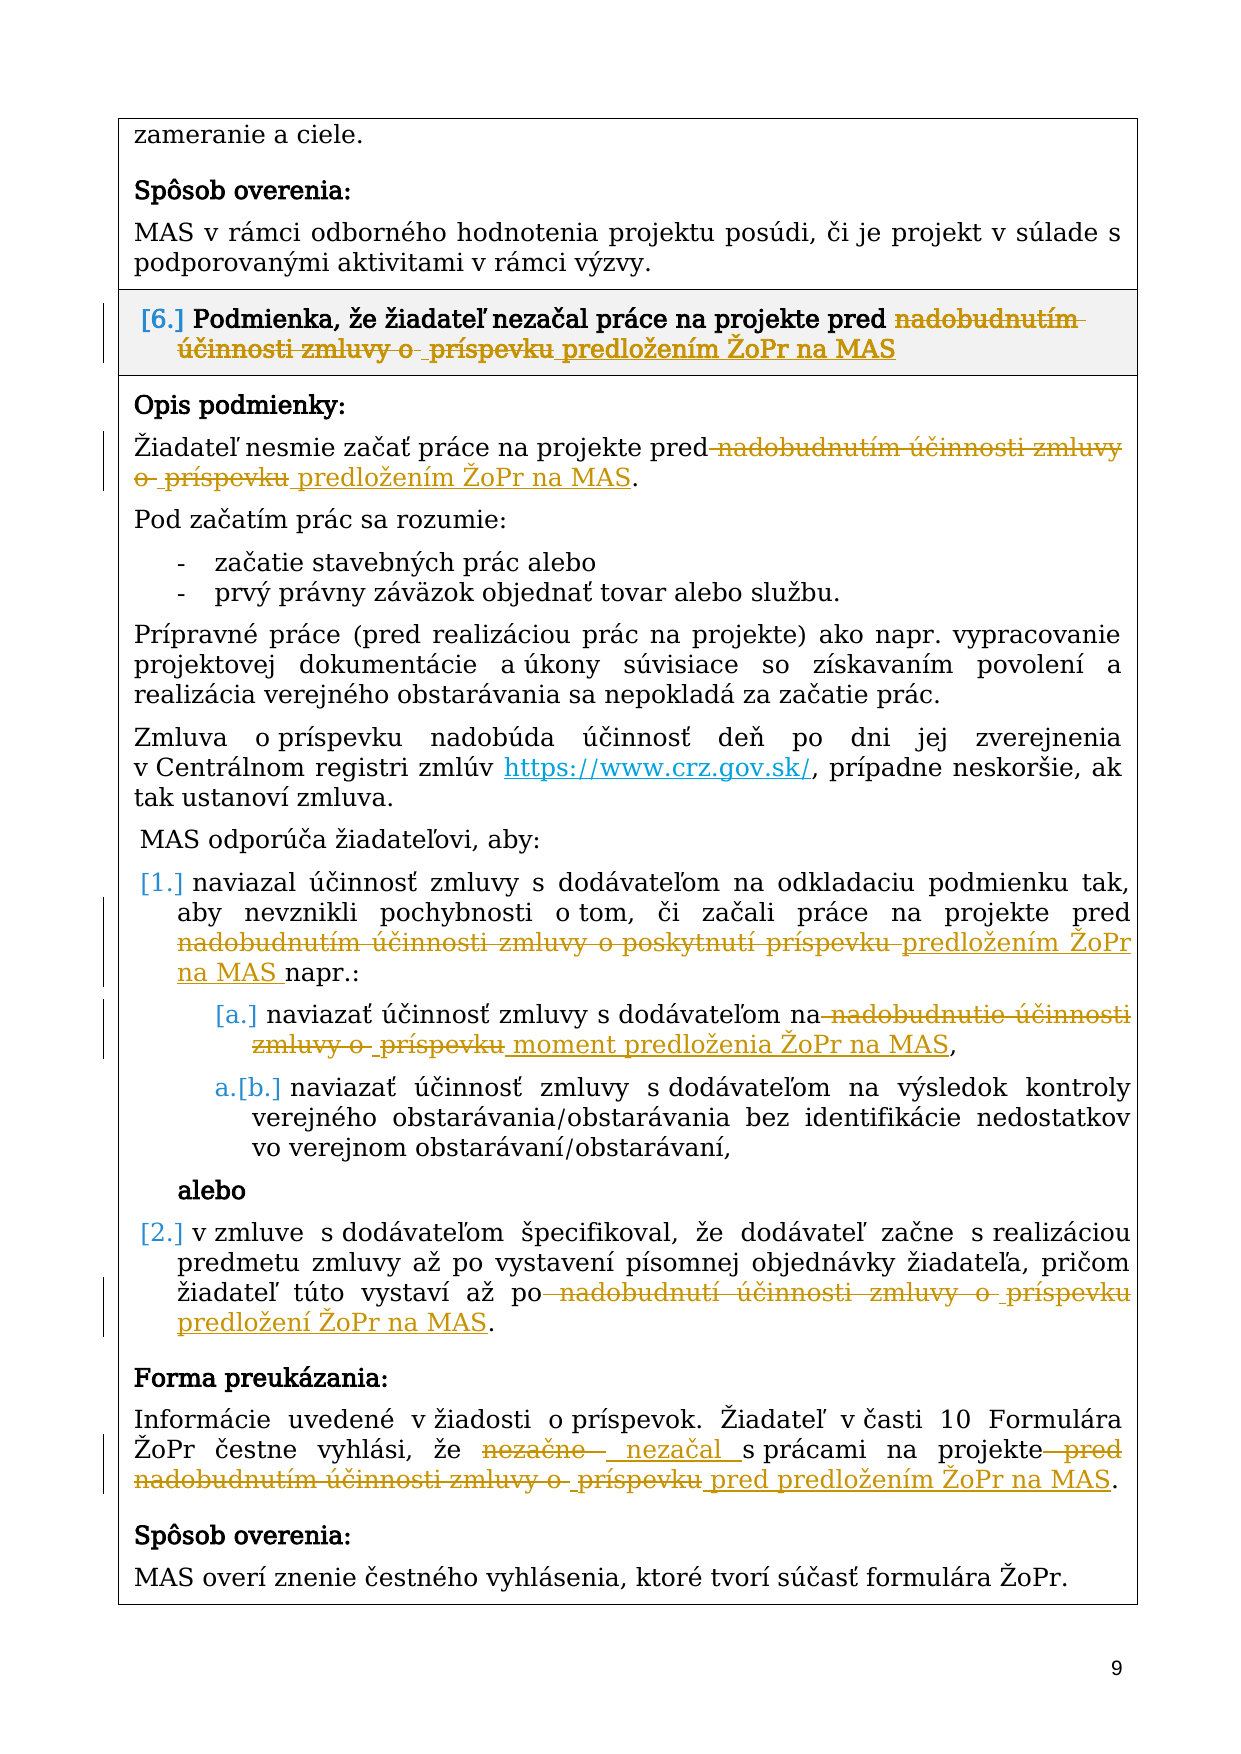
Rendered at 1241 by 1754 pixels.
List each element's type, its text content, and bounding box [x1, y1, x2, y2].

table_cell Opis podmienky: Žiadateľ nesmie začať práce na projekte pred. Pod začatím prác sa rozumie: začatie stavebných prác alebo prvý právny záväzok objednať tovar alebo službu. Prípravné práce (pred realizáciou prác na projekte) ako napr. vypracovanie projektovej dokumentácie a úkony súvisiace so získavaním povolení a realizácia verejného obstarávania sa nepokladá za začatie prác. Zmluva o príspevku nadobúda účinnosť deň po dni jej zverejnenia v Centrálnom registri zmlúv https://www.crz.gov.sk/, prípadne neskoršie, ak tak ustanoví zmluva. MAS odporúča žiadateľovi, aby: naviazal účinnosť zmluvy s dodávateľom na odkladaciu podmienku tak, aby nevznikli pochybnosti o tom, či začali práce na projekte pred napr.: naviazať účinnosť zmluvy s dodávateľom na, naviazať účinnosť zmluvy s dodávateľom na výsledok kontroly verejného obstarávania/obstarávania bez identifikácie nedostatkov vo verejnom obstarávaní/obstarávaní, alebo v zmluve s dodávateľom špecifikoval, že dodávateľ začne s realizáciou predmetu zmluvy až po vystavení písomnej objednávky žiadateľa, pričom žiadateľ túto vystaví až po. Forma preukázania: Informácie uvedené v žiadosti o príspevok. Žiadateľ v časti 10 Formulára ŽoPr čestne vyhlási, že s prácami na projekte. Spôsob overenia: MAS overí znenie čestného vyhlásenia, ktoré tvorí súčasť formulára ŽoPr. [119, 376, 1137, 1604]
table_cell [119, 119, 1137, 289]
table_cell Podmienka, že žiadateľ nezačal práce na projekte pred [119, 290, 1137, 375]
